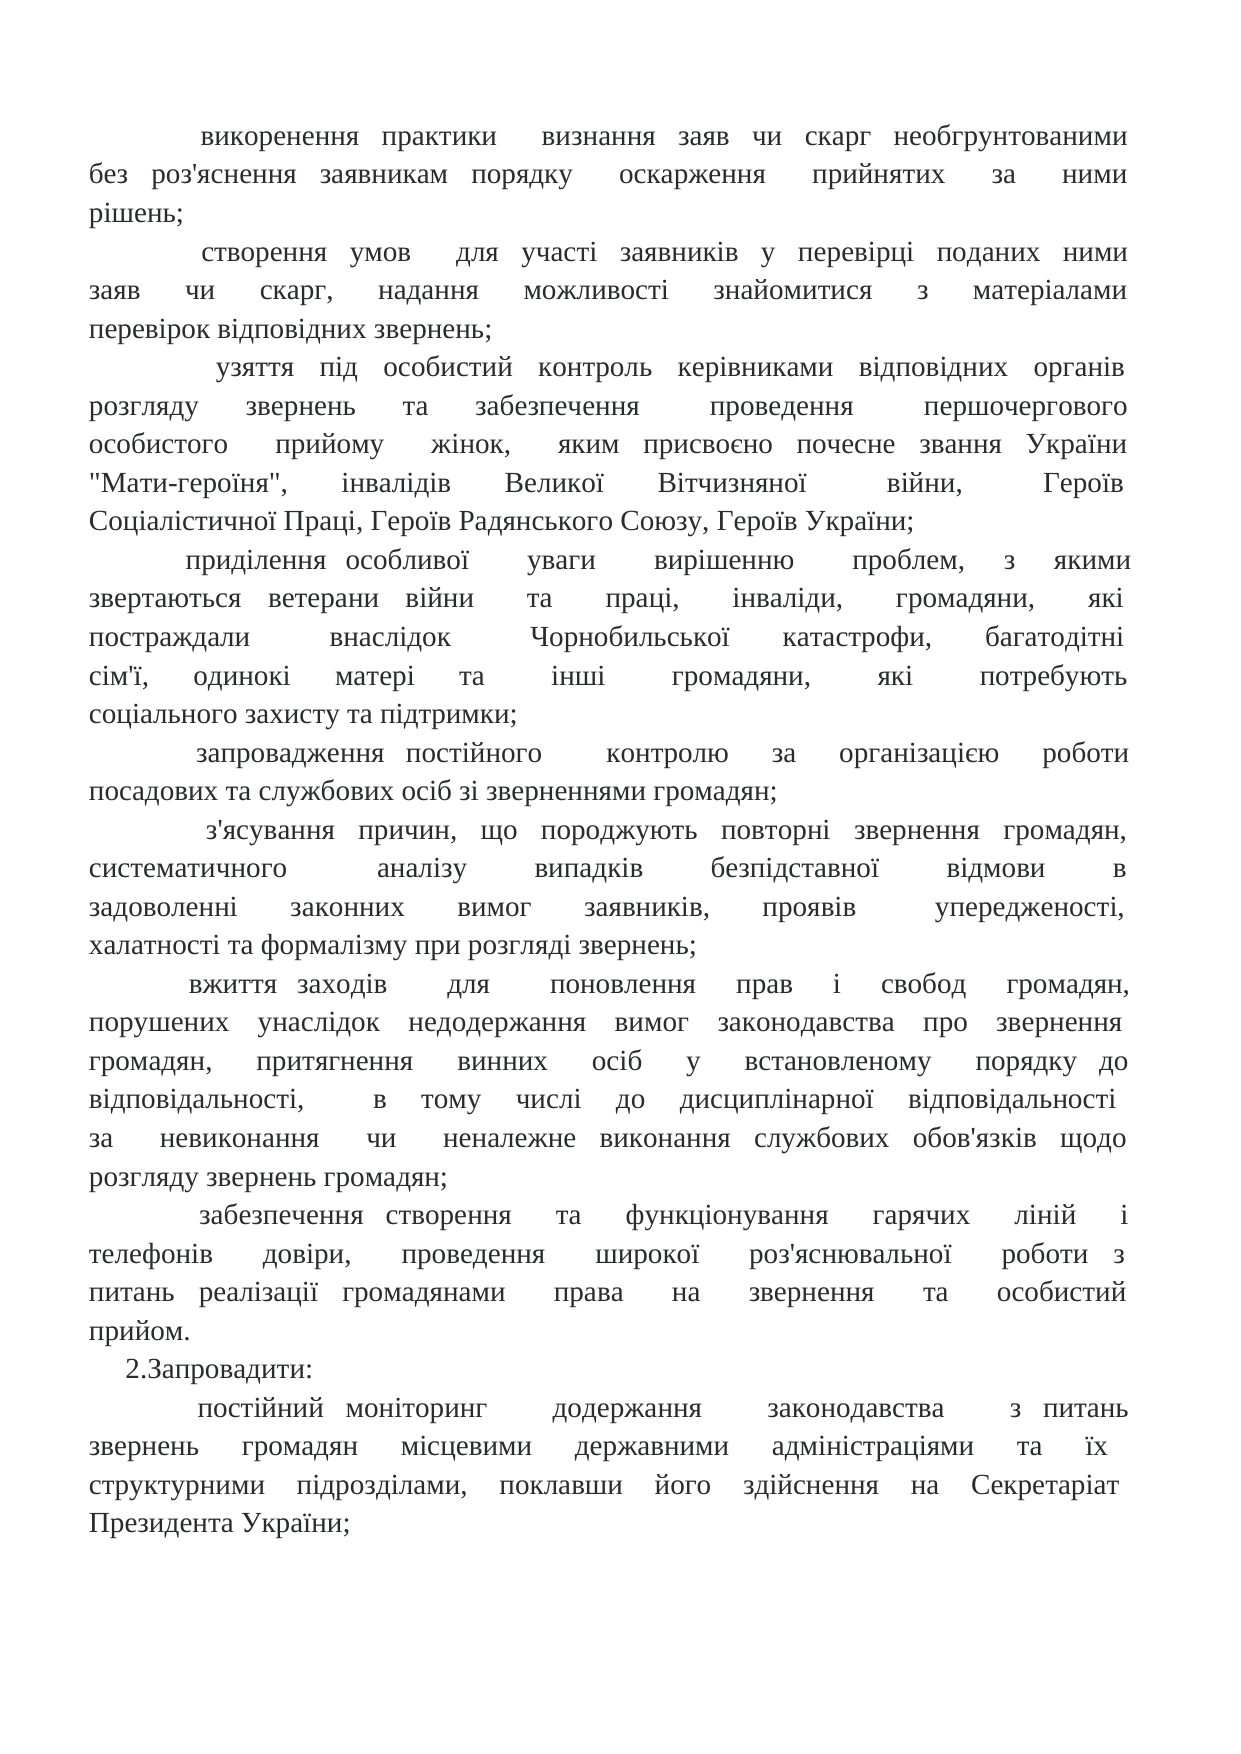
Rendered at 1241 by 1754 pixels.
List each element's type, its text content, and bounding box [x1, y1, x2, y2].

text постійний моніторинг додержання законодавства з питань звернень громадян місцевими державними адміністраціями та їх структурними підрозділами, поклавши його здійснення на Секретаріат Президента України; [89, 1390, 1152, 1539]
text викоренення практики визнання заяв чи скарг необгрунтованими без роз'яснення заявникам порядку оскарження прийнятих за ними рішень; [89, 118, 1152, 229]
text узяття під особистий контроль керівниками відповідних органів розгляду звернень та забезпечення проведення першочергового особистого прийому жінок, яким присвоєно почесне звання України "Мати-героїня", інвалідів Великої Вітчизняної війни, Героїв Соціалістичної Праці, Героїв Радянського Союзу, Героїв України; [89, 349, 1152, 537]
text з'ясування причин, що породжують повторні звернення громадян, систематичного аналізу випадків безпідставної відмови в задоволенні законних вимог заявників, проявів упередженості, халатності та формалізму при розгляді звернень; [89, 812, 1152, 961]
text 2.Запровадити: [89, 1351, 1152, 1385]
text створення умов для участі заявників у перевірці поданих ними заяв чи скарг, надання можливості знайомитися з матеріалами перевірок відповідних звернень; [89, 234, 1152, 344]
text запровадження постійного контролю за організацією роботи посадових та службових осіб зі зверненнями громадян; [89, 735, 1152, 807]
text приділення особливої уваги вирішенню проблем, з якими звертаються ветерани війни та праці, інваліди, громадяни, які постраждали внаслідок Чорнобильської катастрофи, багатодітні сім'ї, одинокі матері та інші громадяни, які потребують соціального захисту та підтримки; [89, 542, 1152, 730]
text забезпечення створення та функціонування гарячих ліній і телефонів довіри, проведення широкої роз'яснювальної роботи з питань реалізації громадянами права на звернення та особистий прийом. [89, 1197, 1152, 1346]
text вжиття заходів для поновлення прав і свобод громадян, порушених унаслідок недодержання вимог законодавства про звернення громадян, притягнення винних осіб у встановленому порядку до відповідальності, в тому числі до дисциплінарної відповідальності за невиконання чи неналежне виконання службових обов'язків щодо розгляду звернень громадян; [89, 966, 1152, 1192]
